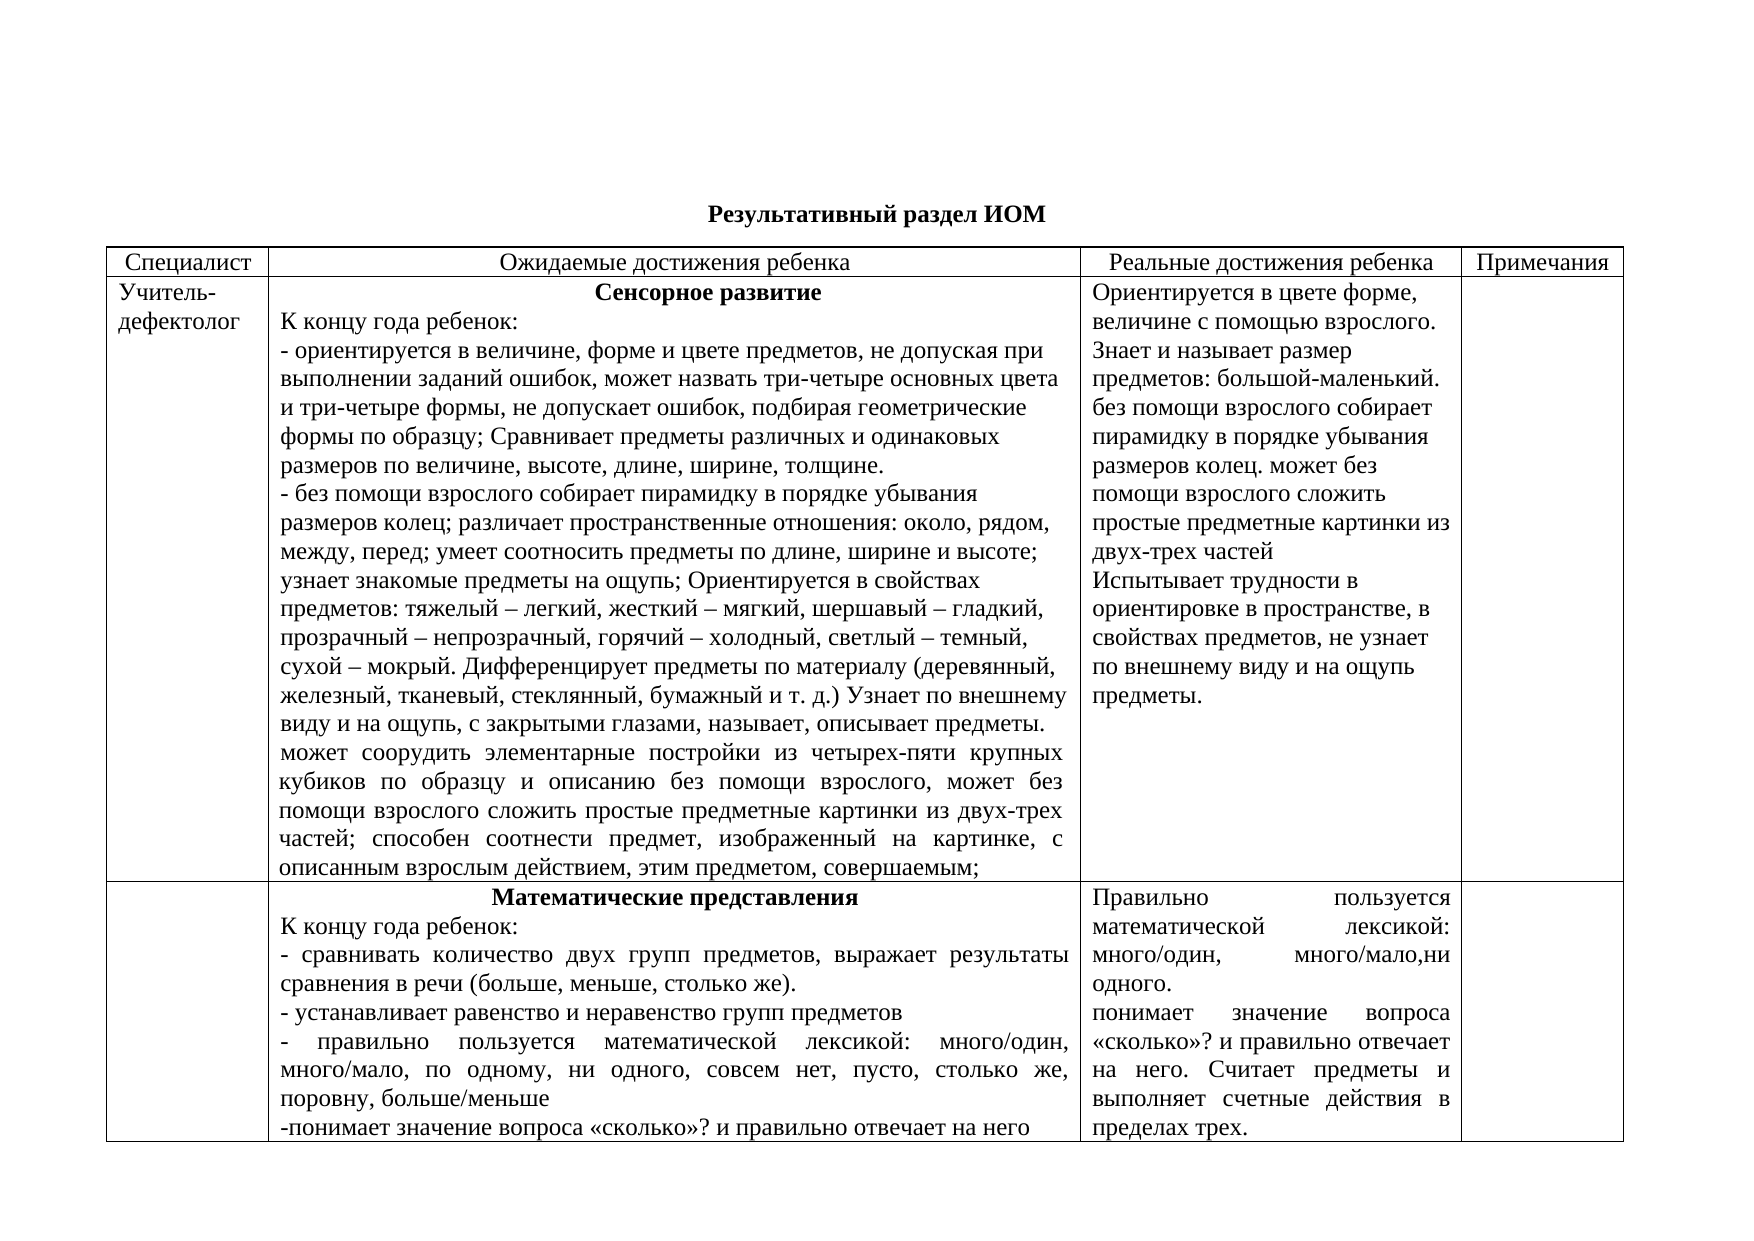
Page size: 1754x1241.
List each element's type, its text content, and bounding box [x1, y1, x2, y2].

table_header Примечания [1462, 248, 1623, 276]
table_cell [1081, 882, 1461, 1141]
table_cell [107, 882, 268, 1141]
table_cell Сенсорное развитие К концу года ребенок: - ориентируется в величине, форме и цвете предметов, не допуская при выполнении заданий ошибок, может назвать три-четыре основных цвета и три-четыре формы, не допускает ошибок, подбирая геометрические формы по образцу; Сравнивает предметы различных и одинаковых размеров по величине, высоте, длине, ширине, толщине. - без помощи взрослого собирает пирамидку в порядке убывания размеров колец; различает пространственные отношения: около, рядом, между, перед; умеет соотносить предметы по длине, ширине и высоте; узнает знакомые предметы на ощупь; Ориентируется в свойствах предметов: тяжелый – легкий, жесткий – мягкий, шершавый – гладкий, прозрачный – непрозрачный, горячий – холодный, светлый – темный, сухой – мокрый. Дифференцирует предметы по материалу (деревянный, железный, тканевый, стеклянный, бумажный и т. д.) Узнает по внешнему виду и на ощупь, с закрытыми глазами, называет, описывает предметы. может соорудить элементарные постройки из четырех-пяти крупных кубиков по образцу и описанию без помощи взрослого, может без помощи взрослого сложить простые предметные картинки из двух-трех частей; способен соотнести предмет, изображенный на картинке, с описанным взрослым действием, этим предметом, совершаемым; [269, 277, 1080, 881]
table_cell Учитель-дефектолог [107, 277, 268, 881]
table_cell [269, 882, 1080, 1141]
table_cell [1462, 882, 1623, 1141]
table_cell [1462, 277, 1623, 881]
text Результативный раздел ИОМ [118, 199, 1636, 227]
table_header Ожидаемые достижения ребенка [269, 248, 1080, 276]
table_header Специалист [107, 248, 268, 276]
table_cell Ориентируется в цвете форме, величине с помощью взрослого. Знает и называет размер предметов: большой-маленький. без помощи взрослого собирает пирамидку в порядке убывания размеров колец. может без помощи взрослого сложить простые предметные картинки из двух-трех частей Испытывает трудности в ориентировке в пространстве, в свойствах предметов, не узнает по внешнему виду и на ощупь предметы. [1081, 277, 1461, 881]
table_header Реальные достижения ребенка [1081, 248, 1461, 276]
